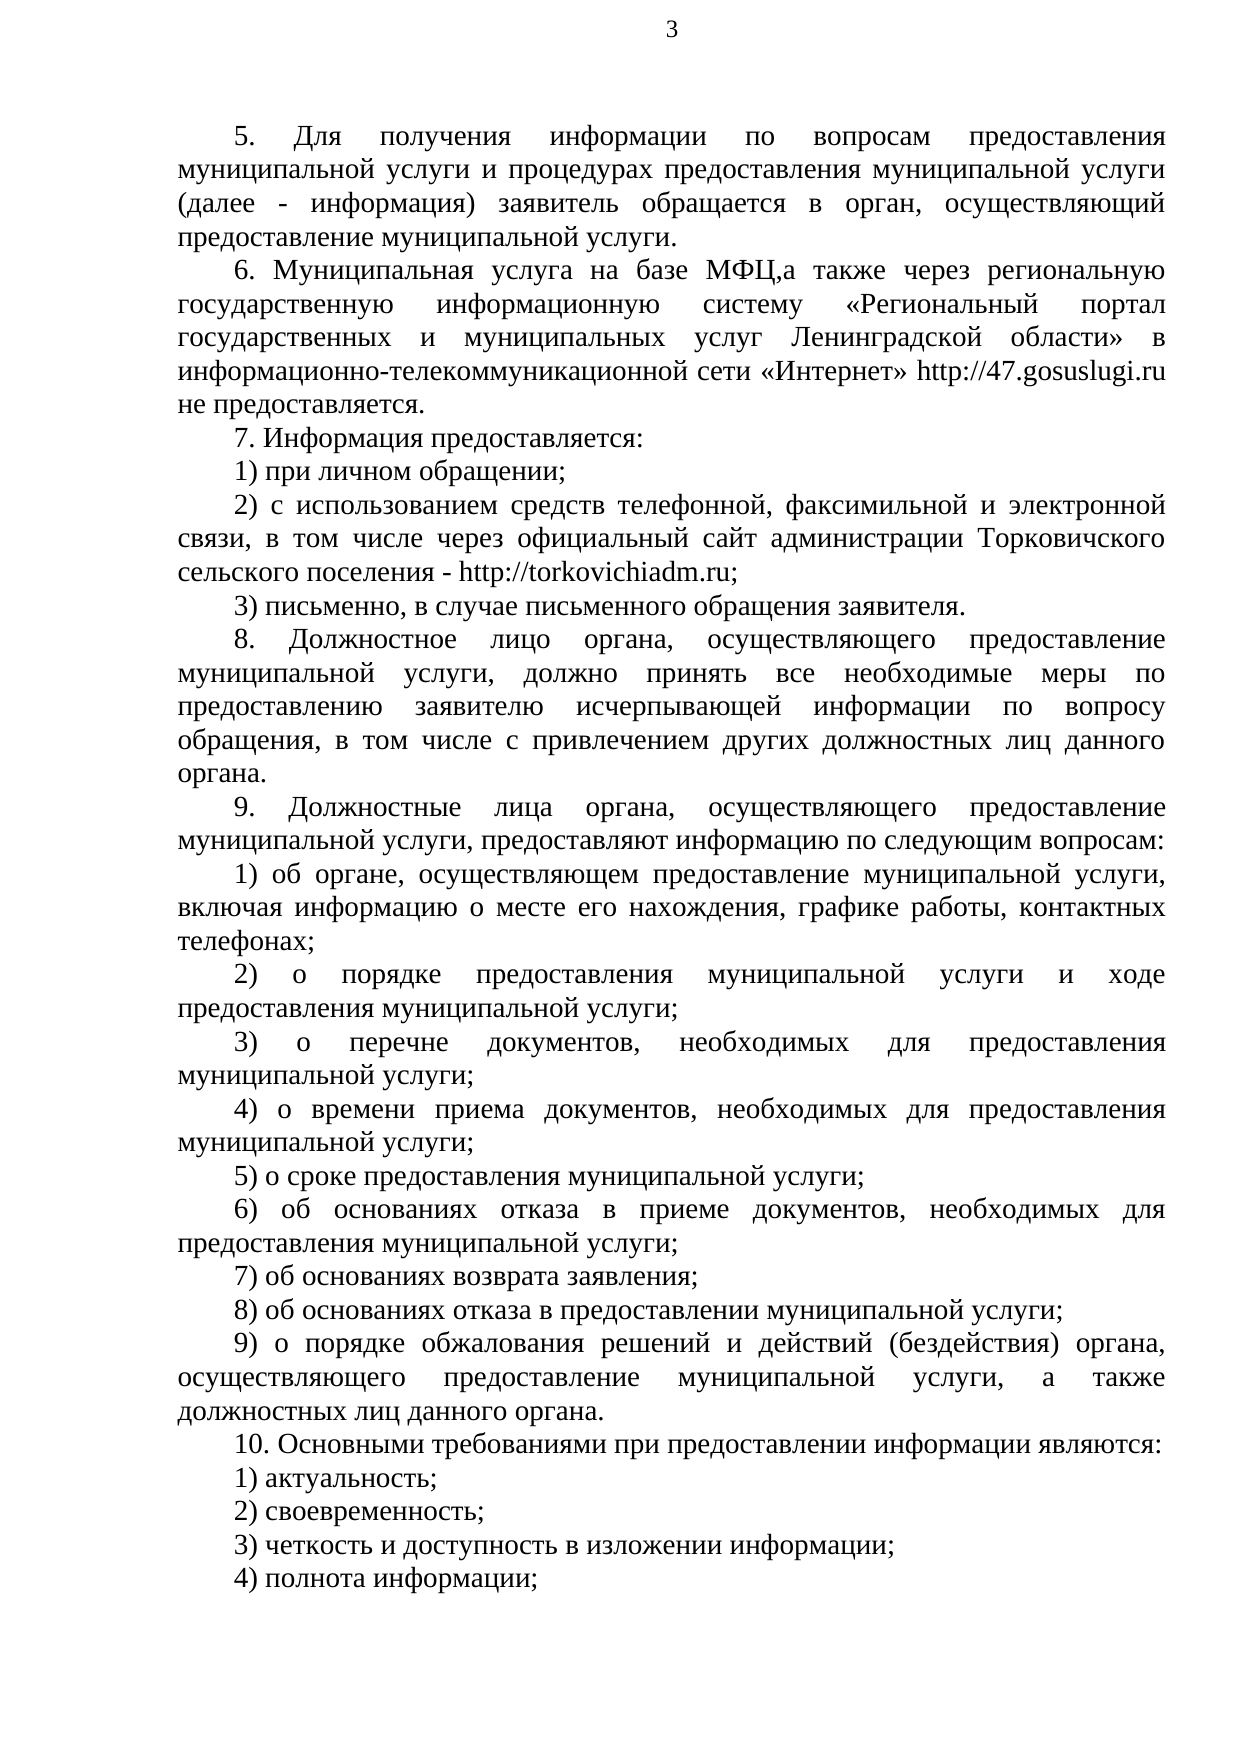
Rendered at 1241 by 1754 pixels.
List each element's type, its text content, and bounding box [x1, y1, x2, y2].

text 8. Должностное лицо органа, осуществляющего предоставление муниципальной услуги, должно принять все необходимые меры по предоставлению заявителю исчерпывающей информации по вопросу обращения, в том числе с привлечением других должностных лиц данного органа. [177, 621, 1167, 789]
text 3) четкость и доступность в изложении информации; [177, 1527, 1167, 1560]
text 4) полнота информации; [177, 1560, 1167, 1594]
text 3) письменно, в случае письменного обращения заявителя. [177, 588, 1167, 621]
text 5. Для получения информации по вопросам предоставления муниципальной услуги и процедурах предоставления муниципальной услуги (далее - информация) заявитель обращается в орган, осуществляющий предоставление муниципальной услуги. [177, 118, 1167, 252]
text 4) о времени приема документов, необходимых для предоставления муниципальной услуги; [177, 1091, 1167, 1158]
text 10. Основными требованиями при предоставлении информации являются: [177, 1426, 1167, 1460]
text 6) об основаниях отказа в приеме документов, необходимых для предоставления муниципальной услуги; [177, 1191, 1167, 1258]
text 1) об органе, осуществляющем предоставление муниципальной услуги, включая информацию о месте его нахождения, графике работы, контактных телефонах; [177, 856, 1167, 957]
text 9) о порядке обжалования решений и действий (бездействия) органа, осуществляющего предоставление муниципальной услуги, а также должностных лиц данного органа. [177, 1326, 1167, 1426]
text 6. Муниципальная услуга на базе МФЦ,а также через региональную государственную информационную систему «Региональный портал государственных и муниципальных услуг Ленинградской области» в информационно-телекоммуникационной сети «Интернет» http://47.gosuslugi.ru не предоставляется. [177, 252, 1167, 420]
text 2) с использованием средств телефонной, факсимильной и электронной связи, в том числе через официальный сайт администрации Торковичского сельского поселения - http://torkovichiadm.ru; [177, 487, 1167, 588]
text 2) своевременность; [177, 1493, 1167, 1527]
text 8) об основаниях отказа в предоставлении муниципальной услуги; [177, 1292, 1167, 1326]
text 9. Должностные лица органа, осуществляющего предоставление муниципальной услуги, предоставляют информацию по следующим вопросам: [177, 789, 1167, 856]
text 3) о перечне документов, необходимых для предоставления муниципальной услуги; [177, 1024, 1167, 1091]
text 5) о сроке предоставления муниципальной услуги; [177, 1158, 1167, 1191]
text 1) при личном обращении; [177, 453, 1167, 487]
text 2) о порядке предоставления муниципальной услуги и ходе предоставления муниципальной услуги; [177, 957, 1167, 1024]
text 7. Информация предоставляется: [177, 420, 1167, 453]
text 1) актуальность; [177, 1460, 1167, 1493]
text 7) об основаниях возврата заявления; [177, 1258, 1167, 1292]
